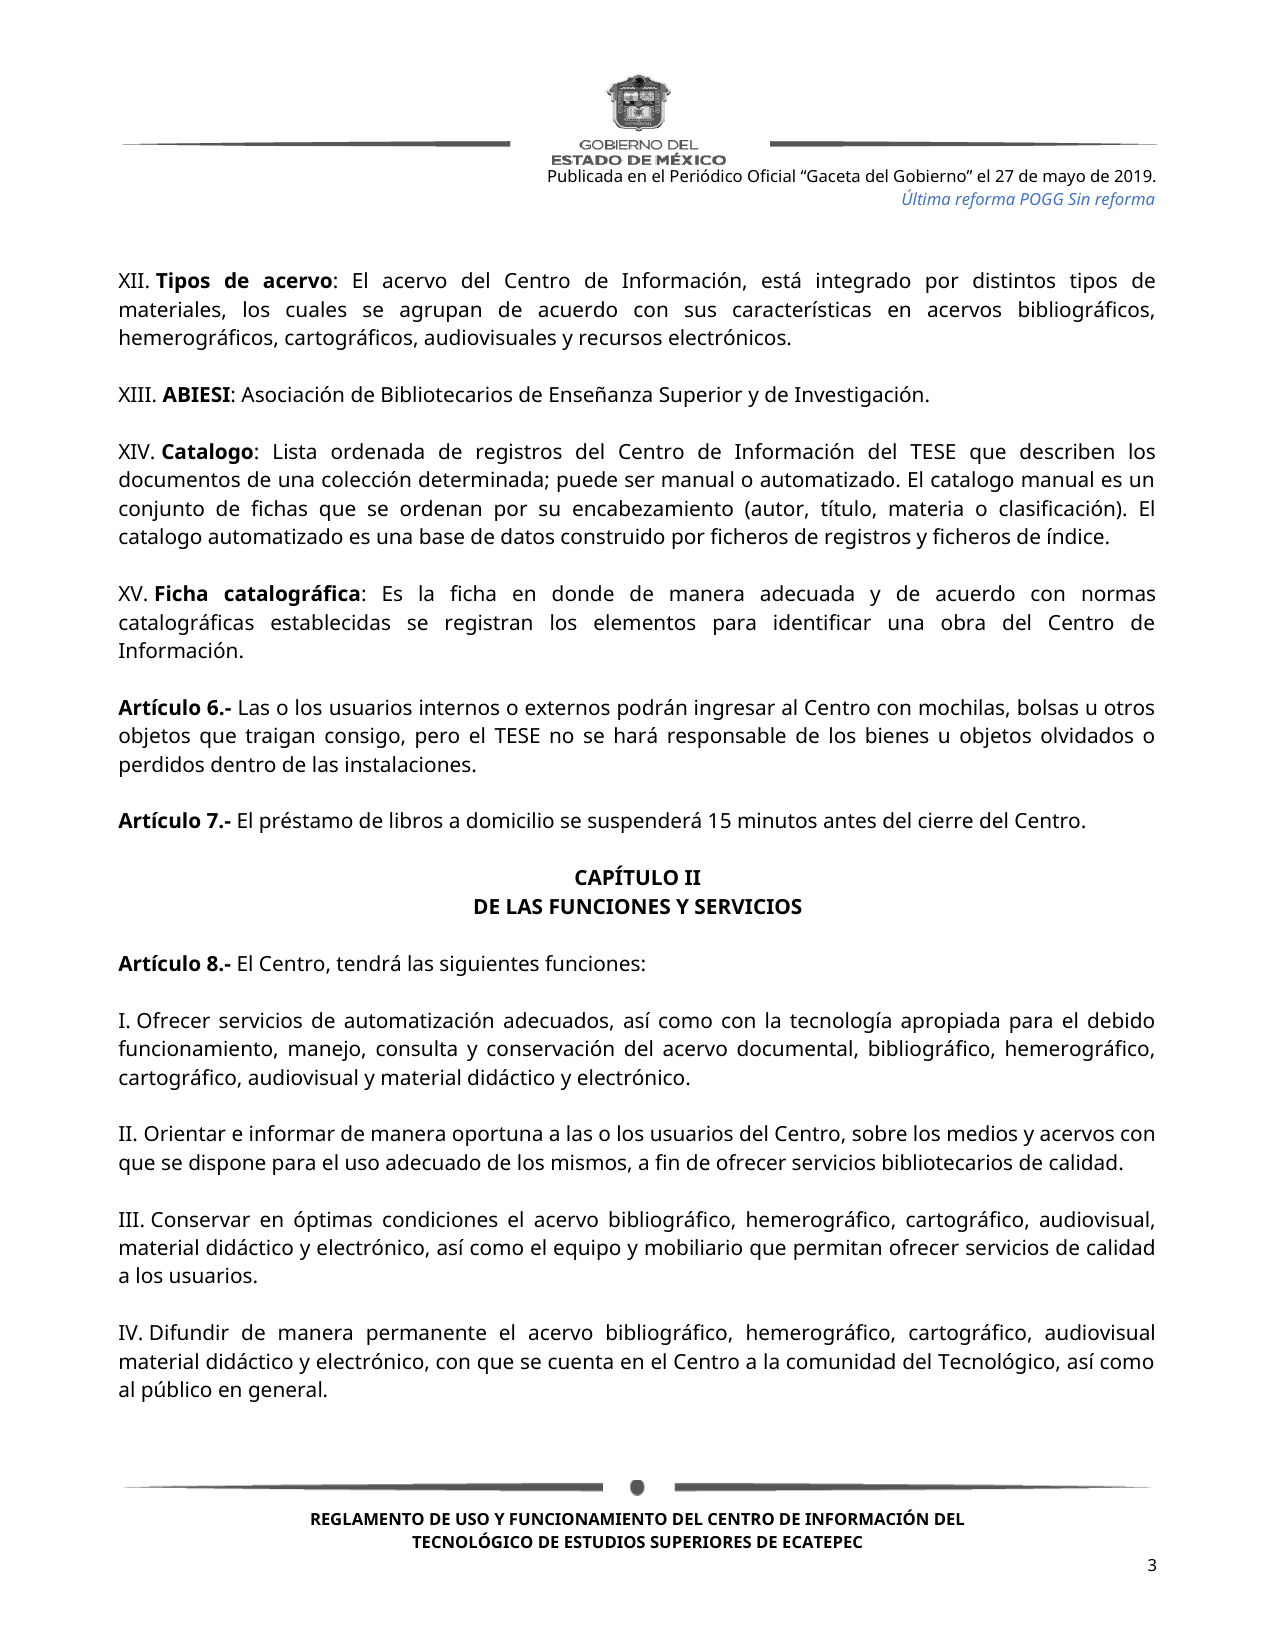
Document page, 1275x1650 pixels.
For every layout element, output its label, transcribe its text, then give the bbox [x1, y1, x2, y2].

text Artículo 8.- El Centro, tendrá las siguientes funciones: [118, 949, 1157, 977]
picture [123, 1480, 1152, 1496]
list Catalogo: Lista ordenada de registros del Centro de Información del TESE que describen los documentos de una colección determinada; puede ser manual o automatizado. El catalogo manual es un conjunto de fichas que se ordenan por su encabezamiento (autor, título, materia o clasificación). El catalogo automatizado es una base de datos construido por ficheros de registros y ficheros de índice. [118, 437, 1157, 551]
text DE LAS FUNCIONES Y SERVICIOS [118, 892, 1157, 920]
list ABIESI: Asociación de Bibliotecarios de Enseñanza Superior y de Investigación. [118, 380, 1157, 408]
text CAPÍTULO II [118, 863, 1157, 892]
list Tipos de acervo: El acervo del Centro de Información, está integrado por distintos tipos de materiales, los cuales se agrupan de acuerdo con sus características en acervos bibliográficos, hemerográficos, cartográficos, audiovisuales y recursos electrónicos. [118, 266, 1157, 352]
text Artículo 6.- Las o los usuarios internos o externos podrán ingresar al Centro con mochilas, bolsas u otros objetos que traigan consigo, pero el TESE no se hará responsable de los bienes u objetos olvidados o perdidos dentro de las instalaciones. [118, 693, 1157, 778]
list Conservar en óptimas condiciones el acervo bibliográfico, hemerográfico, cartográfico, audiovisual, material didáctico y electrónico, así como el equipo y mobiliario que permitan ofrecer servicios de calidad a los usuarios. [118, 1205, 1157, 1290]
list Ofrecer servicios de automatización adecuados, así como con la tecnología apropiada para el debido funcionamiento, manejo, consulta y conservación del acervo documental, bibliográfico, hemerográfico, cartográfico, audiovisual y material didáctico y electrónico. [118, 1006, 1157, 1091]
list Ficha catalográfica: Es la ficha en donde de manera adecuada y de acuerdo con normas catalográficas establecidas se registran los elementos para identificar una obra del Centro de Información. [118, 579, 1157, 664]
list Difundir de manera permanente el acervo bibliográfico, hemerográfico, cartográfico, audiovisual material didáctico y electrónico, con que se cuenta en el Centro a la comunidad del Tecnológico, así como al público en general. [118, 1318, 1157, 1404]
list Orientar e informar de manera oportuna a las o los usuarios del Centro, sobre los medios y acervos con que se dispone para el uso adecuado de los mismos, a fin de ofrecer servicios bibliotecarios de calidad. [118, 1119, 1157, 1176]
picture [122, 73, 1157, 165]
text Artículo 7.- El préstamo de libros a domicilio se suspenderá 15 minutos antes del cierre del Centro. [118, 807, 1157, 835]
